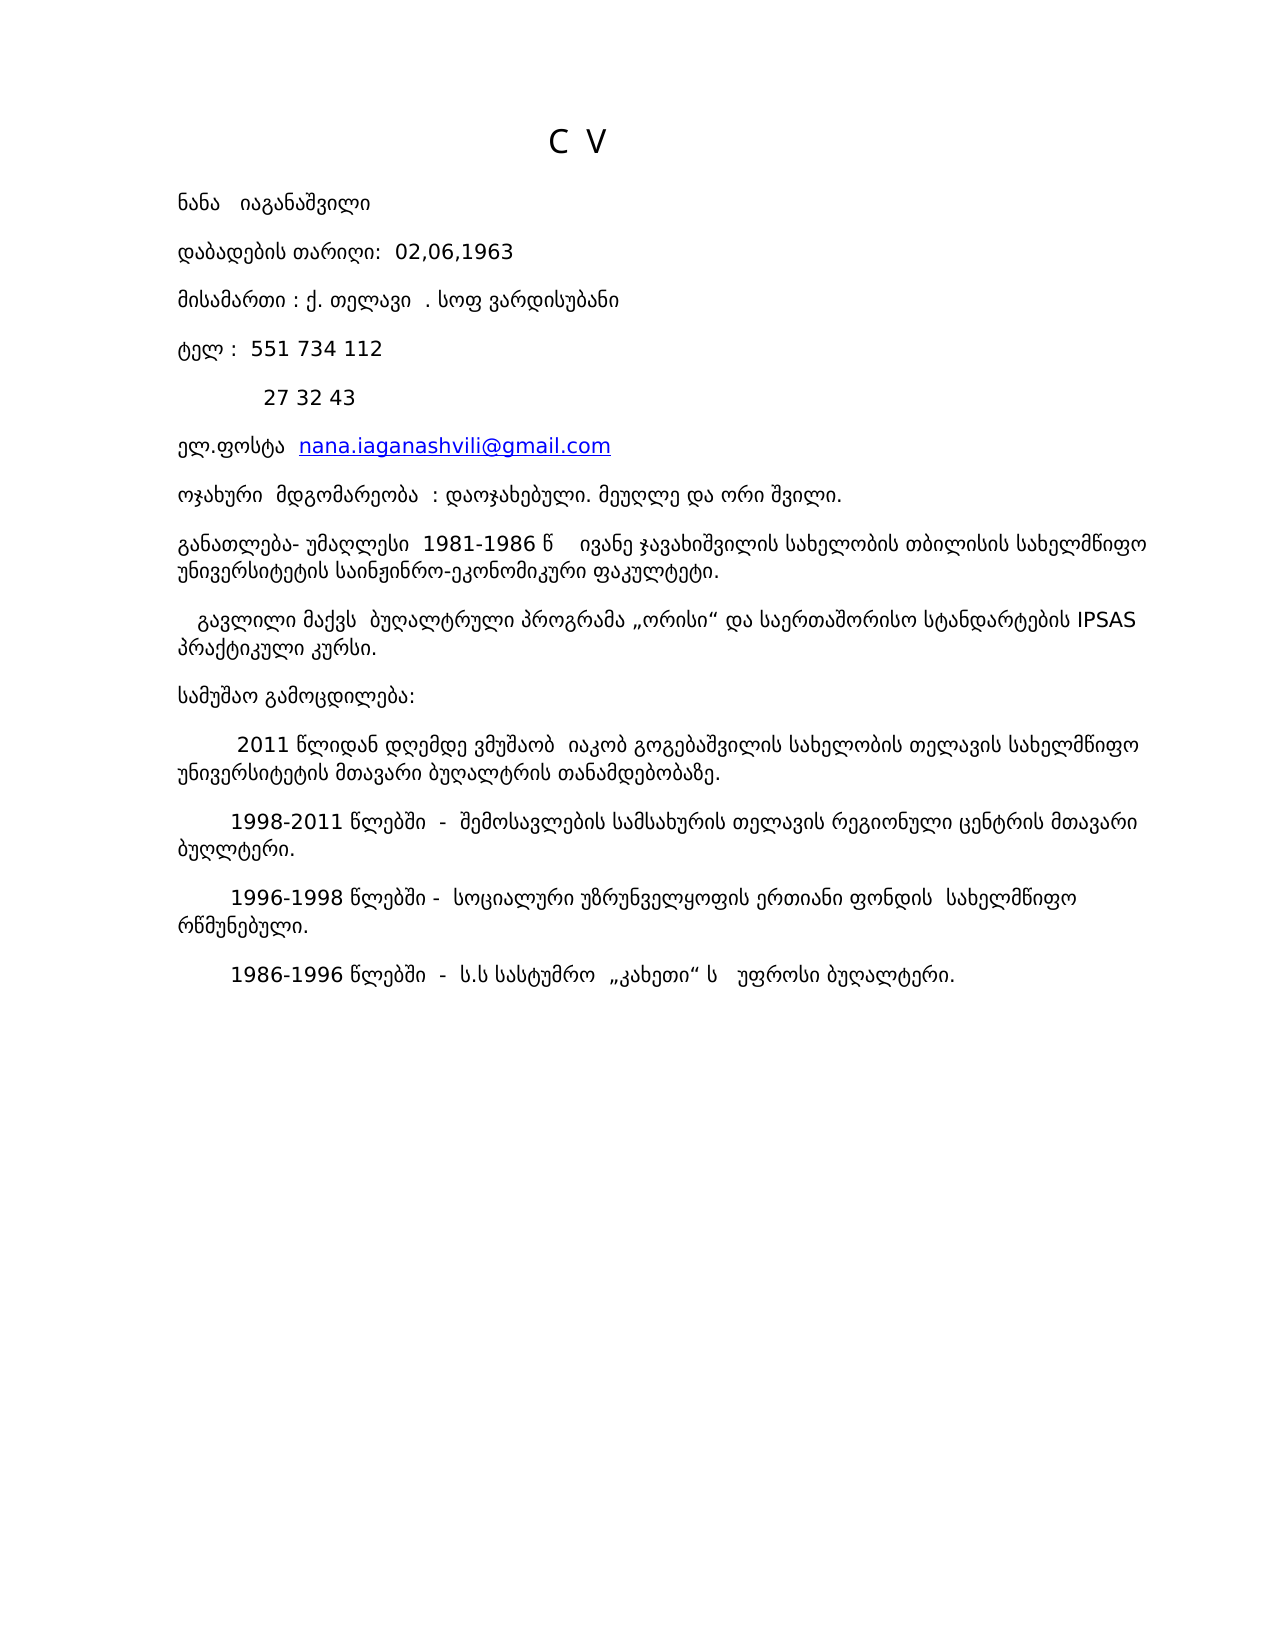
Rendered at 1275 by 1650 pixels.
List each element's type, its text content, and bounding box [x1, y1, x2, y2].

text გავლილი მაქვს ბუღალტრული პროგრამა „ორისი“ და საერთაშორისო სტანდარტების IPSAS პრაქტიკული კურსი. [177, 608, 1186, 660]
text ელ.ფოსტა nana.iaganashvili@gmail.com [177, 434, 1186, 459]
text ოჯახური მდგომარეობა : დაოჯახებული. მეუღლე და ორი შვილი. [177, 483, 1186, 507]
text მისამართი : ქ. თელავი . სოფ ვარდისუბანი [177, 288, 1186, 313]
text სამუშაო გამოცდილება: [177, 684, 1186, 709]
text დაბადების თარიღი: 02,06,1963 [177, 240, 1186, 264]
text 1998-2011 წლებში - შემოსავლების სამსახურის თელავის რეგიონული ცენტრის მთავარი ბუღლტერი. [177, 810, 1186, 862]
text C V [177, 118, 1186, 163]
text განათლება- უმაღლესი 1981-1986 წ ივანე ჯავახიშვილის სახელობის თბილისის სახელმწიფო უნივერსიტეტის საინჟინრო-ეკონომიკური ფაკულტეტი. [177, 532, 1186, 584]
text 1996-1998 წლებში - სოციალური უზრუნველყოფის ერთიანი ფონდის სახელმწიფო რწმუნებული. [177, 886, 1186, 938]
text 1986-1996 წლებში - ს.ს სასტუმრო „კახეთი“ ს უფროსი ბუღალტერი. [177, 963, 1186, 987]
text 2011 წლიდან დღემდე ვმუშაობ იაკობ გოგებაშვილის სახელობის თელავის სახელმწიფო უნივერსიტეტის მთავარი ბუღალტრის თანამდებობაზე. [177, 733, 1186, 785]
text ნანა იაგანაშვილი [177, 191, 1186, 215]
text ტელ : 551 734 112 [177, 337, 1186, 361]
text 27 32 43 [177, 386, 1186, 410]
